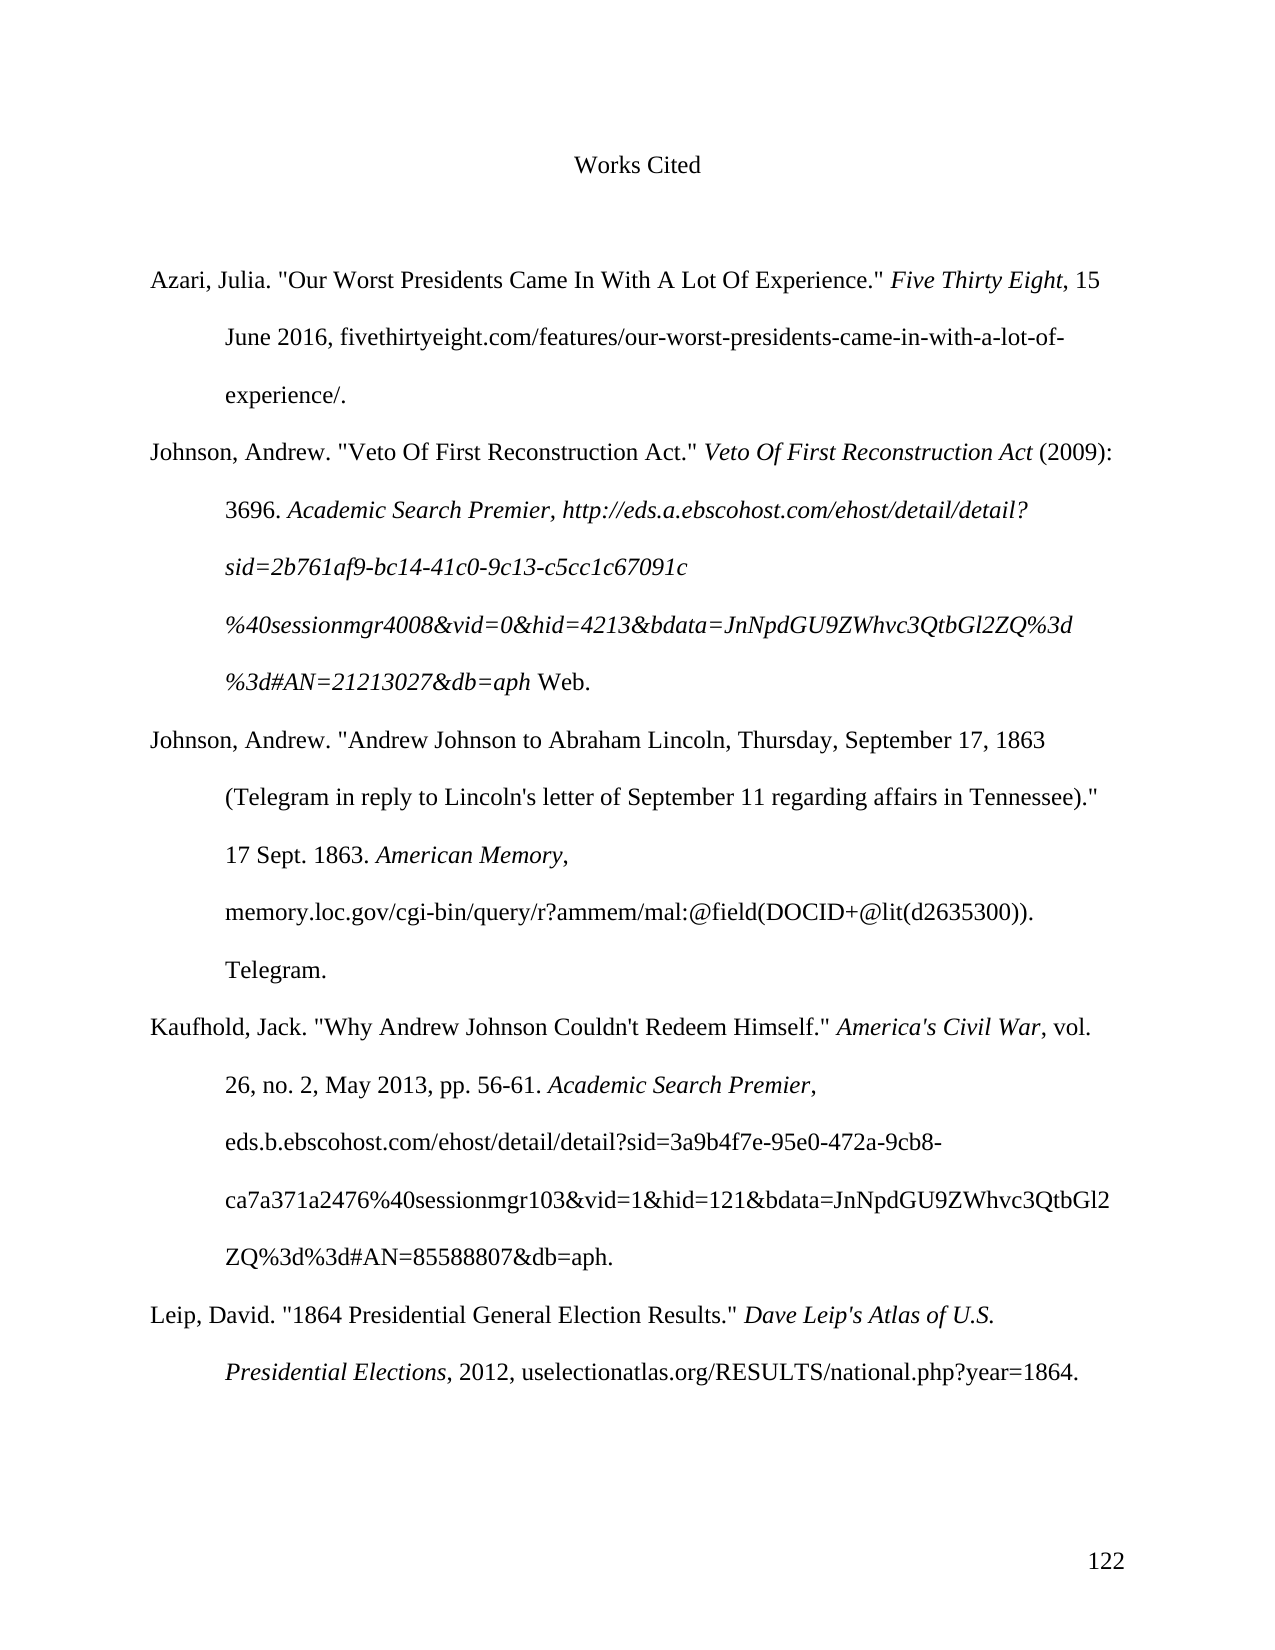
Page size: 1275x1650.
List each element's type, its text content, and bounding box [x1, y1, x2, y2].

text Azari, Julia. "Our Worst Presidents Came In With A Lot Of Experience." Five Thirty Eight, 15 June 2016, fivethirtyeight.com/features/our-worst-presidents-came-in-with-a-lot-of-experience/. [150, 265, 1125, 409]
text Works Cited [150, 150, 1125, 179]
text Leip, David. "1864 Presidential General Election Results." Dave Leip's Atlas of U.S. Presidential Elections, 2012, uselectionatlas.org/RESULTS/national.php?year=1864. [150, 1300, 1125, 1386]
text Johnson, Andrew. "Veto Of First Reconstruction Act." Veto Of First Reconstruction Act (2009): 3696. Academic Search Premier, http://eds.a.ebscohost.com/ehost/detail/detail?sid=2b761af9-bc14-41c0-9c13-c5cc1c67091c%40sessionmgr4008&vid=0&hid=4213&bdata=JnNpdGU9ZWhvc3QtbGl2ZQ%3d%3d#AN=21213027&db=aph Web. [150, 437, 1125, 696]
text Johnson, Andrew. "Andrew Johnson to Abraham Lincoln, Thursday, September 17, 1863 (Telegram in reply to Lincoln's letter of September 11 regarding affairs in Tennessee)." 17 Sept. 1863. American Memory, memory.loc.gov/cgi-bin/query/r?ammem/mal:@field(DOCID+@lit(d2635300)). Telegram. [150, 725, 1125, 984]
text Kaufhold, Jack. "Why Andrew Johnson Couldn't Redeem Himself." America's Civil War, vol. 26, no. 2, May 2013, pp. 56-61. Academic Search Premier, eds.b.ebscohost.com/ehost/detail/detail?sid=3a9b4f7e-95e0-472a-9cb8-ca7a371a2476%40sessionmgr103&vid=1&hid=121&bdata=JnNpdGU9ZWhvc3QtbGl2ZQ%3d%3d#AN=85588807&db=aph. [150, 1012, 1125, 1271]
